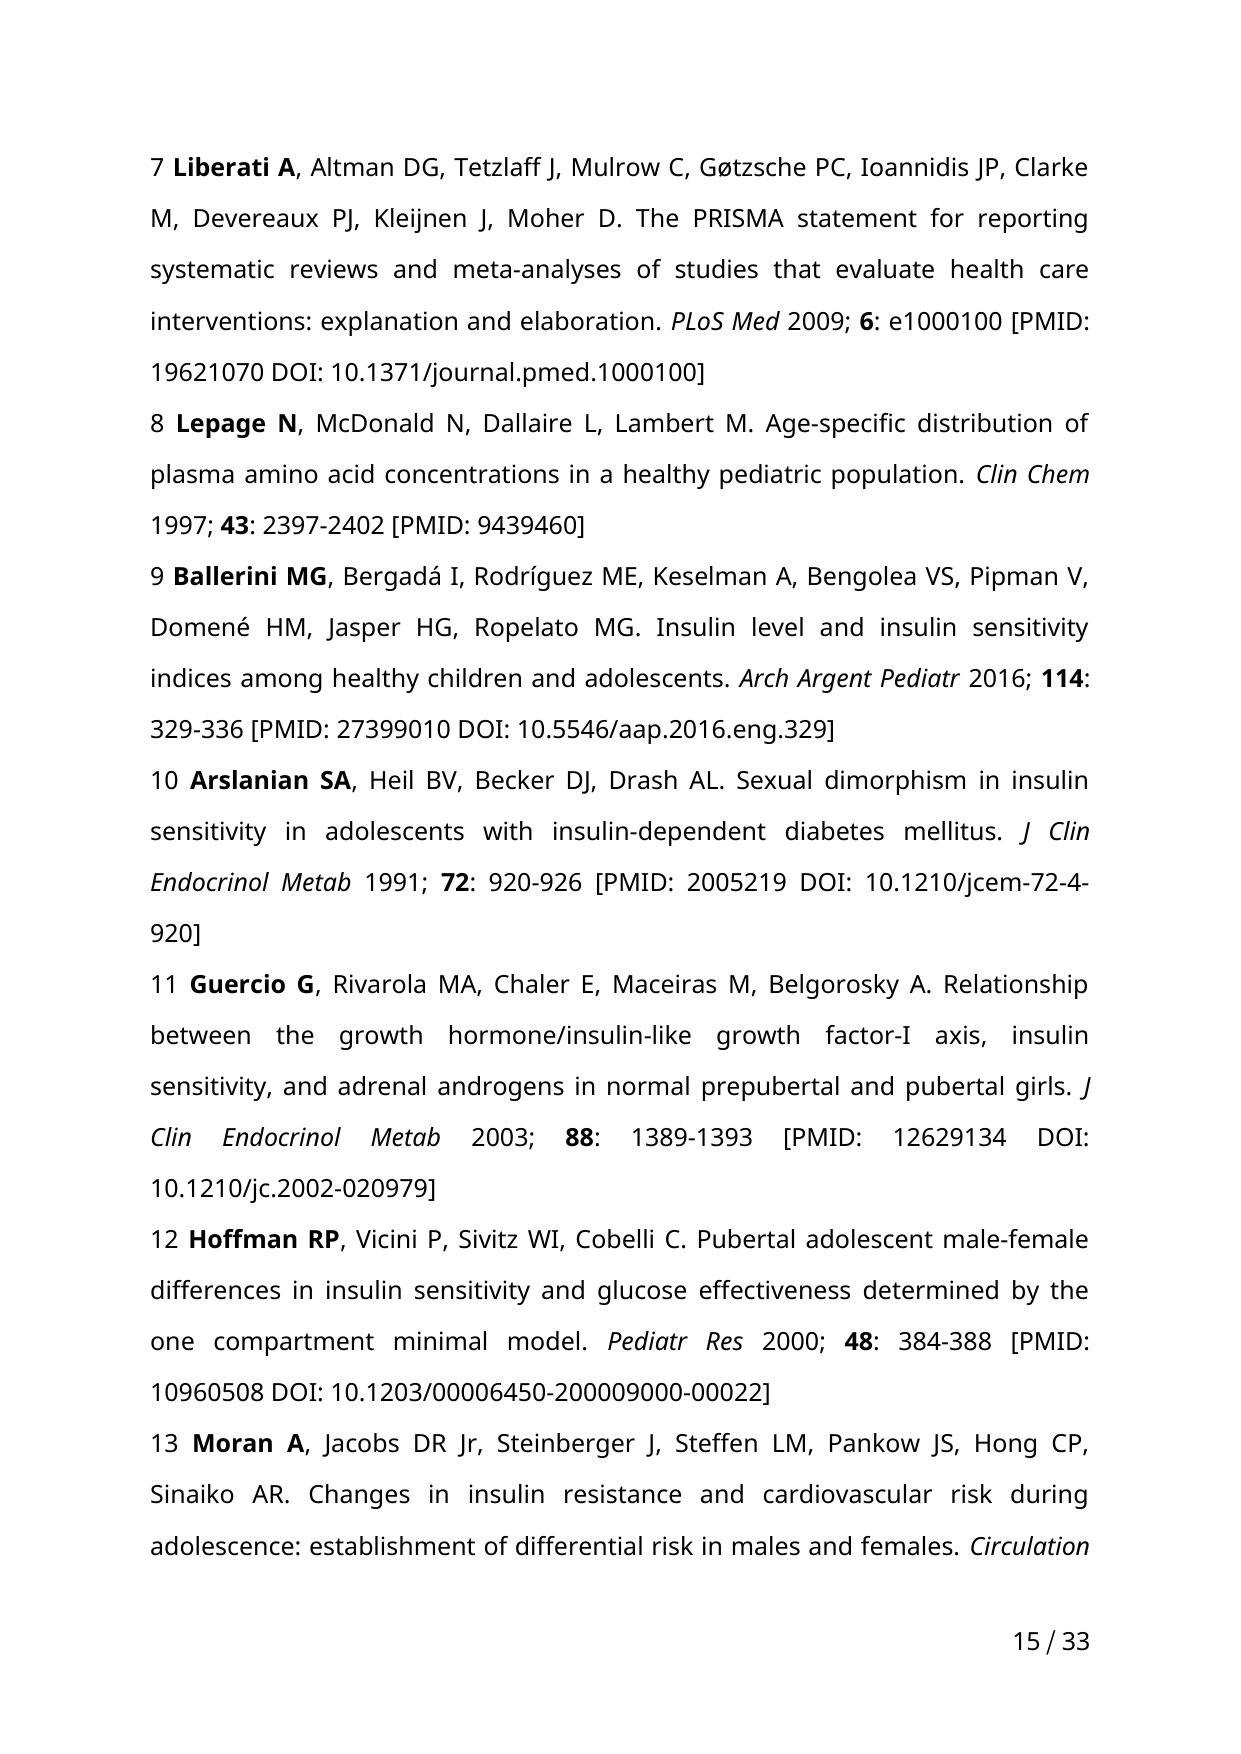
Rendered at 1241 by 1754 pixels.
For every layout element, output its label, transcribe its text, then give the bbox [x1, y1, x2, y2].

text 7 Liberati A, Altman DG, Tetzlaff J, Mulrow C, Gøtzsche PC, Ioannidis JP, Clarke M, Devereaux PJ, Kleijnen J, Moher D. The PRISMA statement for reporting systematic reviews and meta-analyses of studies that evaluate health care interventions: explanation and elaboration. PLoS Med 2009; 6: e1000100 [PMID: 19621070 DOI: 10.1371/journal.pmed.1000100] [150, 150, 1090, 388]
text 12 Hoffman RP, Vicini P, Sivitz WI, Cobelli C. Pubertal adolescent male-female differences in insulin sensitivity and glucose effectiveness determined by the one compartment minimal model. Pediatr Res 2000; 48: 384-388 [PMID: 10960508 DOI: 10.1203/00006450-200009000-00022] [150, 1222, 1090, 1409]
text 10 Arslanian SA, Heil BV, Becker DJ, Drash AL. Sexual dimorphism in insulin sensitivity in adolescents with insulin-dependent diabetes mellitus. J Clin Endocrinol Metab 1991; 72: 920-926 [PMID: 2005219 DOI: 10.1210/jcem-72-4-920] [150, 762, 1090, 950]
text 11 Guercio G, Rivarola MA, Chaler E, Maceiras M, Belgorosky A. Relationship between the growth hormone/insulin-like growth factor-I axis, insulin sensitivity, and adrenal androgens in normal prepubertal and pubertal girls. J Clin Endocrinol Metab 2003; 88: 1389-1393 [PMID: 12629134 DOI: 10.1210/jc.2002-020979] [150, 967, 1090, 1205]
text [150, 1426, 1090, 1562]
text 8 Lepage N, McDonald N, Dallaire L, Lambert M. Age-specific distribution of plasma amino acid concentrations in a healthy pediatric population. Clin Chem 1997; 43: 2397-2402 [PMID: 9439460] [150, 405, 1090, 541]
text 9 Ballerini MG, Bergadá I, Rodríguez ME, Keselman A, Bengolea VS, Pipman V, Domené HM, Jasper HG, Ropelato MG. Insulin level and insulin sensitivity indices among healthy children and adolescents. Arch Argent Pediatr 2016; 114: 329-336 [PMID: 27399010 DOI: 10.5546/aap.2016.eng.329] [150, 558, 1090, 746]
